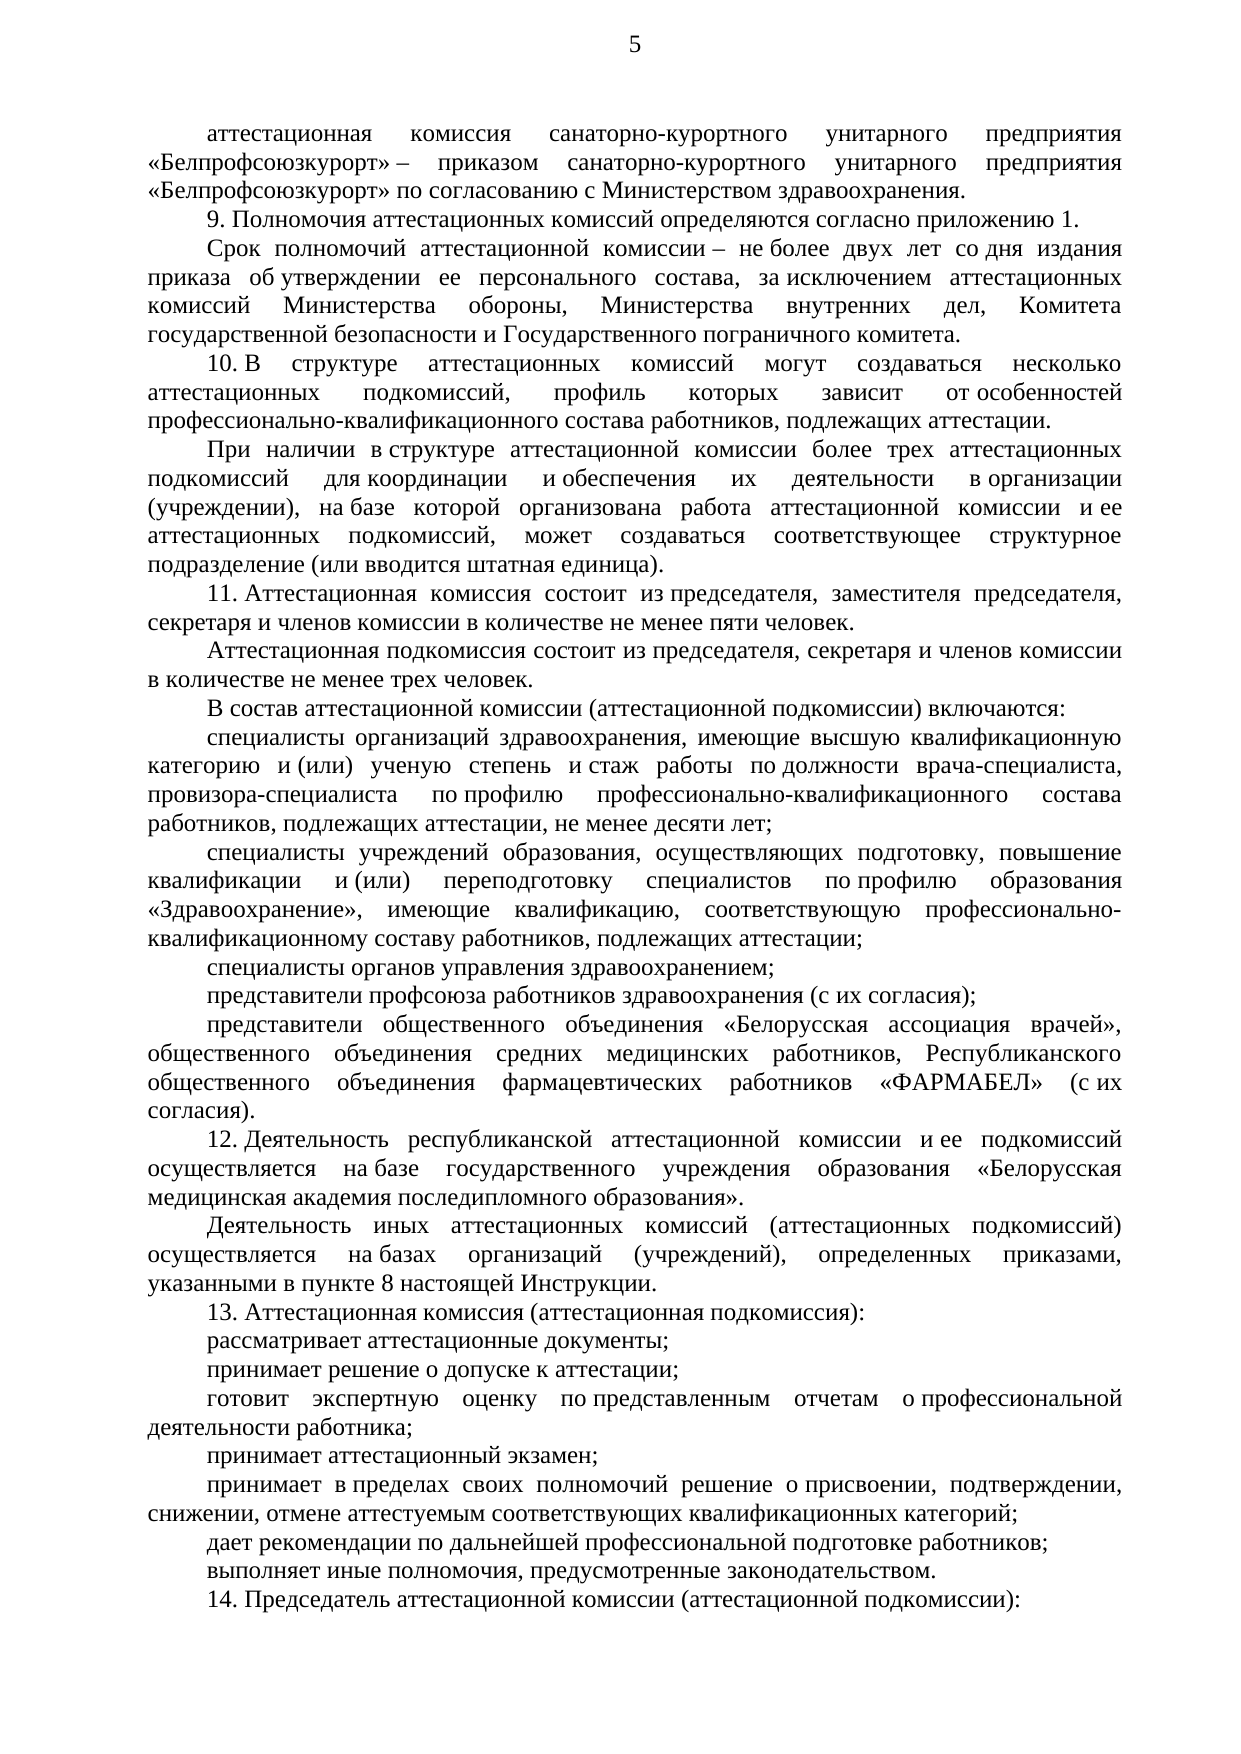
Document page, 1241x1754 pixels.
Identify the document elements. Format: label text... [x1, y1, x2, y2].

text принимает аттестационный экзамен; [147, 1441, 1122, 1469]
text дает рекомендации по дальнейшей профессиональной подготовке работников; [147, 1527, 1122, 1556]
text представители профсоюза работников здравоохранения (с их согласия); [147, 981, 1122, 1009]
text 13. Аттестационная комиссия (аттестационная подкомиссия): [147, 1297, 1122, 1326]
text аттестационная комиссия санаторно-курортного унитарного предприятия «Белпрофсоюзкурорт» – приказом санаторно-курортного унитарного предприятия «Белпрофсоюзкурорт» по согласованию с Министерством здравоохранения. [147, 118, 1122, 204]
text Срок полномочий аттестационной комиссии – не более двух лет со дня издания приказа об утверждении ее персонального состава, за исключением аттестационных комиссий Министерства обороны, Министерства внутренних дел, Комитета государственной безопасности и Государственного пограничного комитета. [147, 233, 1122, 348]
text рассматривает аттестационные документы; [147, 1326, 1122, 1354]
text 11. Аттестационная комиссия состоит из председателя, заместителя председателя, секретаря и членов комиссии в количестве не менее пяти человек. [147, 578, 1122, 636]
text специалисты органов управления здравоохранением; [147, 952, 1122, 981]
text готовит экспертную оценку по представленным отчетам о профессиональной деятельности работника; [147, 1383, 1122, 1441]
text Аттестационная подкомиссия состоит из председателя, секретаря и членов комиссии в количестве не менее трех человек. [147, 636, 1122, 693]
text Деятельность иных аттестационных комиссий (аттестационных подкомиссий) осуществляется на базах организаций (учреждений), определенных приказами, указанными в пункте 8 настоящей Инструкции. [147, 1211, 1122, 1297]
text 12. Деятельность республиканской аттестационной комиссии и ее подкомиссий осуществляется на базе государственного учреждения образования «Белорусская медицинская академия последипломного образования». [147, 1124, 1122, 1211]
text специалисты организаций здравоохранения, имеющие высшую квалификационную категорию и (или) ученую степень и стаж работы по должности врача-специалиста, провизора-специалиста по профилю профессионально-квалификационного состава работников, подлежащих аттестации, не менее десяти лет; [147, 722, 1122, 837]
text При наличии в структуре аттестационной комиссии более трех аттестационных подкомиссий для координации и обеспечения их деятельности в организации (учреждении), на базе которой организована работа аттестационной комиссии и ее аттестационных подкомиссий, может создаваться соответствующее структурное подразделение (или вводится штатная единица). [147, 434, 1122, 578]
text 9. Полномочия аттестационных комиссий определяются согласно приложению 1. [147, 204, 1122, 233]
text В состав аттестационной комиссии (аттестационной подкомиссии) включаются: [147, 693, 1122, 722]
text 14. Председатель аттестационной комиссии (аттестационной подкомиссии): [147, 1584, 1122, 1613]
text специалисты учреждений образования, осуществляющих подготовку, повышение квалификации и (или) переподготовку специалистов по профилю образования «Здравоохранение», имеющие квалификацию, соответствующую профессионально-квалификационному составу работников, подлежащих аттестации; [147, 837, 1122, 952]
text принимает в пределах своих полномочий решение о присвоении, подтверждении, снижении, отмене аттестуемым соответствующих квалификационных категорий; [147, 1469, 1122, 1527]
text принимает решение о допуске к аттестации; [147, 1354, 1122, 1383]
text выполняет иные полномочия, предусмотренные законодательством. [147, 1556, 1122, 1584]
text 10. В структуре аттестационных комиссий могут создаваться несколько аттестационных подкомиссий, профиль которых зависит от особенностей профессионально-квалификационного состава работников, подлежащих аттестации. [147, 348, 1122, 434]
text представители общественного объединения «Белорусская ассоциация врачей», общественного объединения средних медицинских работников, Республиканского общественного объединения фармацевтических работников «ФАРМАБЕЛ» (с их согласия). [147, 1009, 1122, 1124]
